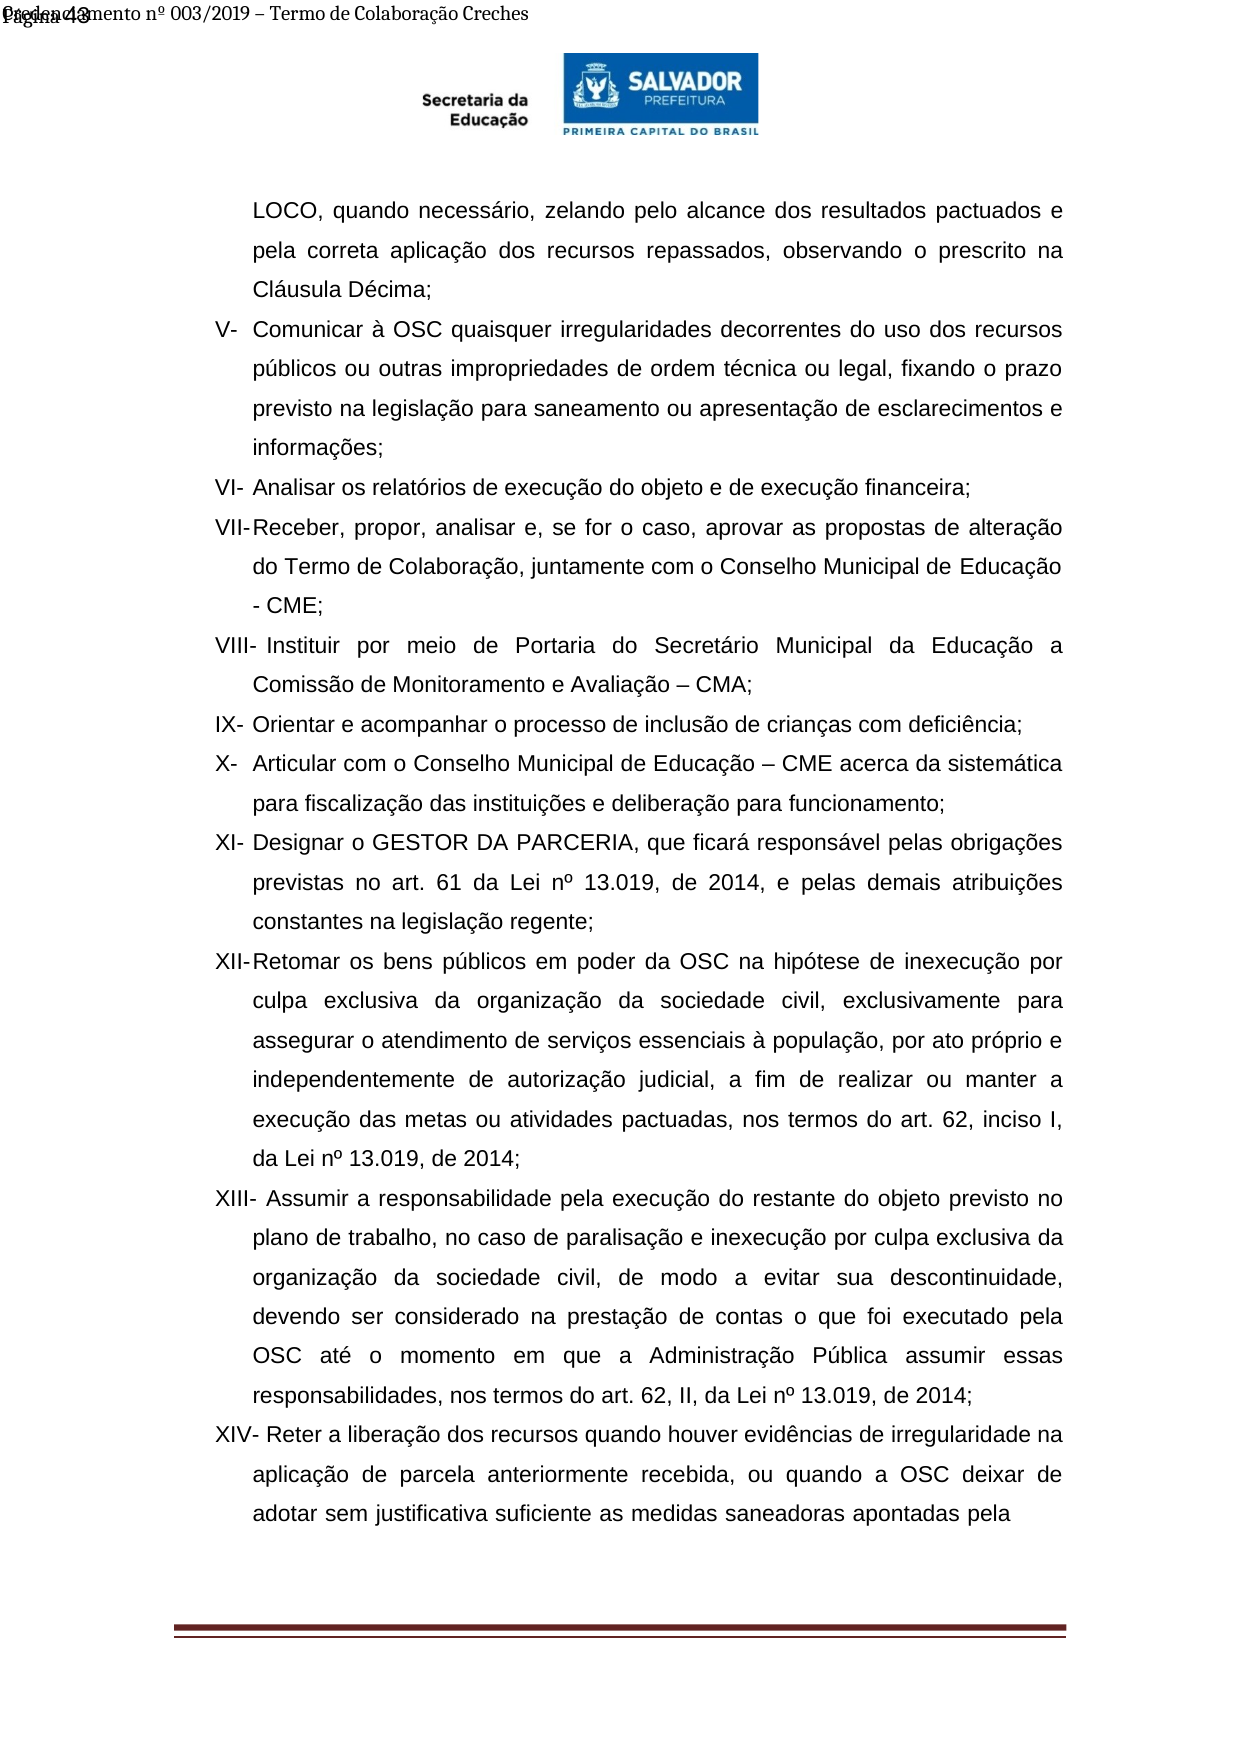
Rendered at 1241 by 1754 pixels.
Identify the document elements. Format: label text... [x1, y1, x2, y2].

picture [422, 53, 759, 135]
list Articular com o Conselho Municipal de Educação – CME acerca da sistemática para fiscalização das instituições e deliberação para funcionamento; [215, 750, 1063, 816]
list Instituir por meio de Portaria do Secretário Municipal da Educação a Comissão de Monitoramento e Avaliação – CMA; [215, 632, 1063, 698]
list Retomar os bens públicos em poder da OSC na hipótese de inexecução por culpa exclusiva da organização da sociedade civil, exclusivamente para assegurar o atendimento de serviços essenciais à população, por ato próprio e independentemente de autorização judicial, a fim de realizar ou manter a execução das metas ou atividades pactuadas, nos termos do art. 62, inciso I, da Lei nº 13.019, de 2014; [215, 948, 1063, 1171]
list Reter a liberação dos recursos quando houver evidências de irregularidade na aplicação de parcela anteriormente recebida, ou quando a OSC deixar de adotar sem justificativa suficiente as medidas saneadoras apontadas pela [215, 1421, 1063, 1527]
list Analisar os relatórios de execução do objeto e de execução financeira; [214, 474, 1105, 500]
list Designar o GESTOR DA PARCERIA, que ficará responsável pelas obrigações previstas no art. 61 da Lei nº 13.019, de 2014, e pelas demais atribuições constantes na legislação regente; [215, 829, 1063, 934]
text - CME; [252, 592, 1105, 619]
list Receber, propor, analisar e, se for o caso, aprovar as propostas de alteração do Termo de Colaboração, juntamente com o Conselho Municipal de Educação [215, 513, 1063, 579]
list Assumir a responsabilidade pela execução do restante do objeto previsto no plano de trabalho, no caso de paralisação e inexecução por culpa exclusiva da organização da sociedade civil, de modo a evitar sua descontinuidade, devendo ser considerado na prestação de contas o que foi executado pela OSC até o momento em que a Administração Pública assumir essas responsabilidades, nos termos do art. 62, II, da Lei nº 13.019, de 2014; [215, 1184, 1063, 1408]
list Orientar e acompanhar o processo de inclusão de crianças com deficiência; [214, 711, 1105, 737]
list Comunicar à OSC quaisquer irregularidades decorrentes do uso dos recursos públicos ou outras impropriedades de ordem técnica ou legal, fixando o prazo previsto na legislação para saneamento ou apresentação de esclarecimentos e informações; [215, 316, 1063, 461]
text LOCO, quando necessário, zelando pelo alcance dos resultados pactuados e pela correta aplicação dos recursos repassados, observando o prescrito na Cláusula Décima; [252, 197, 1063, 303]
